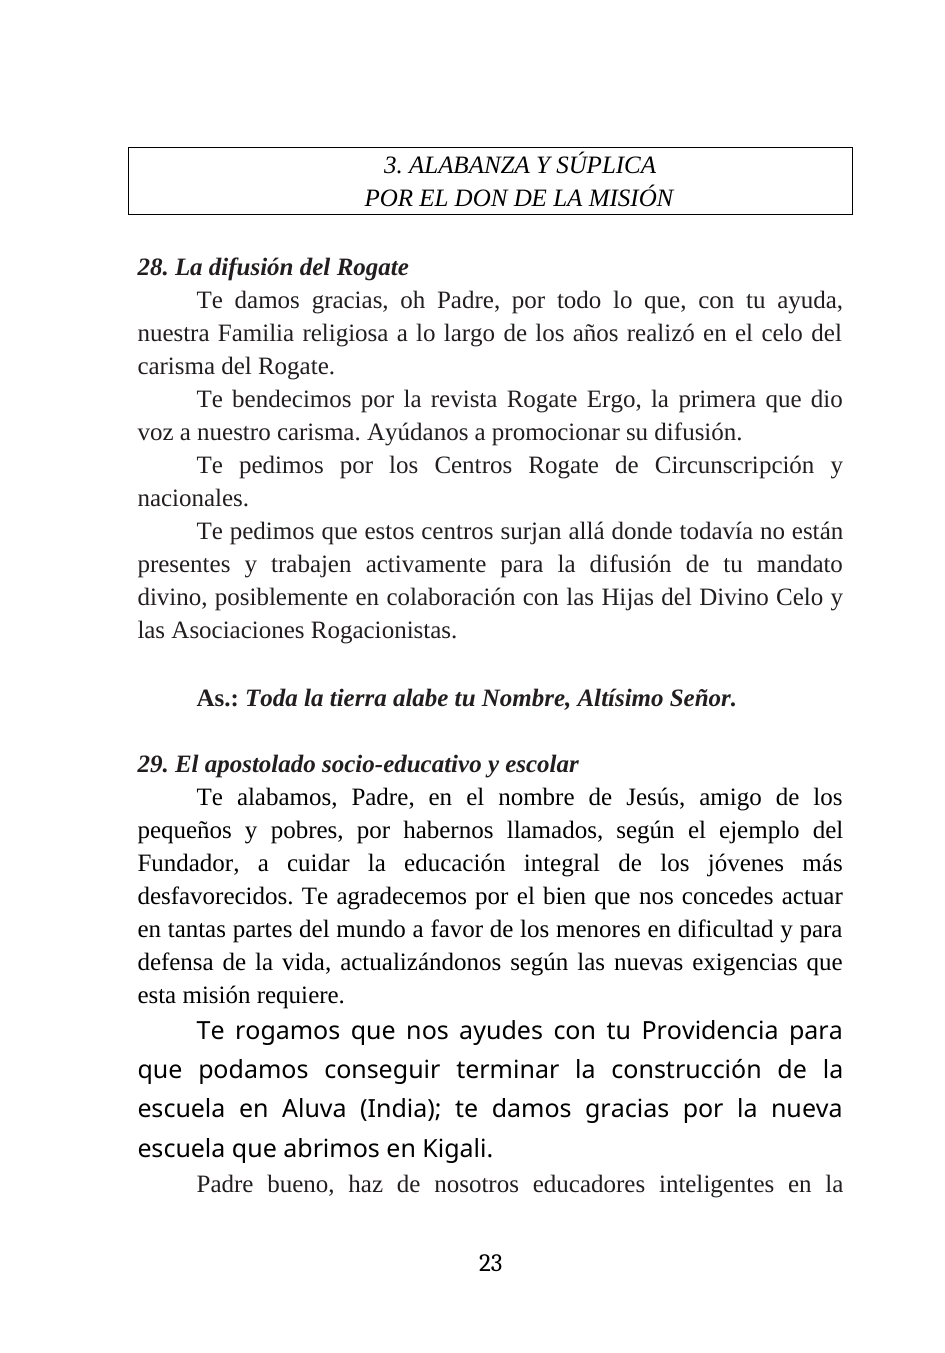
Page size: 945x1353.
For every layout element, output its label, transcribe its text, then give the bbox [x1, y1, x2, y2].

text Te rogamos que nos ayudes con tu Providencia para que podamos conseguir terminar la construcción de la escuela en Aluva (India); te damos gracias por la nueva escuela que abrimos en Kigali. [137, 1013, 844, 1164]
text Te bendecimos por la revista Rogate Ergo, la primera que dio voz a nuestro carisma. Ayúdanos a promocionar su difusión. [137, 384, 844, 446]
text As.: Toda la tierra alabe tu Nombre, Altísimo Señor. [137, 683, 844, 711]
text 28. La difusión del Rogate [137, 252, 844, 281]
text POR EL DON DE LA MISIÓN [129, 180, 852, 214]
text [137, 1169, 844, 1198]
text 3. ALABANZA Y SÚPLICA [129, 148, 852, 179]
text Te damos gracias, oh Padre, por todo lo que, con tu ayuda, nuestra Familia religiosa a lo largo de los años realizó en el celo del carisma del Rogate. [137, 285, 844, 380]
text Te pedimos que estos centros surjan allá donde todavía no están presentes y trabajen activamente para la difusión de tu mandato divino, posiblemente en colaboración con las Hijas del Divino Celo y las Asociaciones Rogacionistas. [137, 516, 844, 644]
text 29. El apostolado socio-educativo y escolar [137, 749, 844, 777]
text Te alabamos, Padre, en el nombre de Jesús, amigo de los pequeños y pobres, por habernos llamados, según el ejemplo del Fundador, a cuidar la educación integral de los jóvenes más desfavorecidos. Te agradecemos por el bien que nos concedes actuar en tantas partes del mundo a favor de los menores en dificultad y para defensa de la vida, actualizándonos según las nuevas exigencias que esta misión requiere. [137, 782, 844, 1008]
text Te pedimos por los Centros Rogate de Circunscripción y nacionales. [137, 450, 844, 512]
